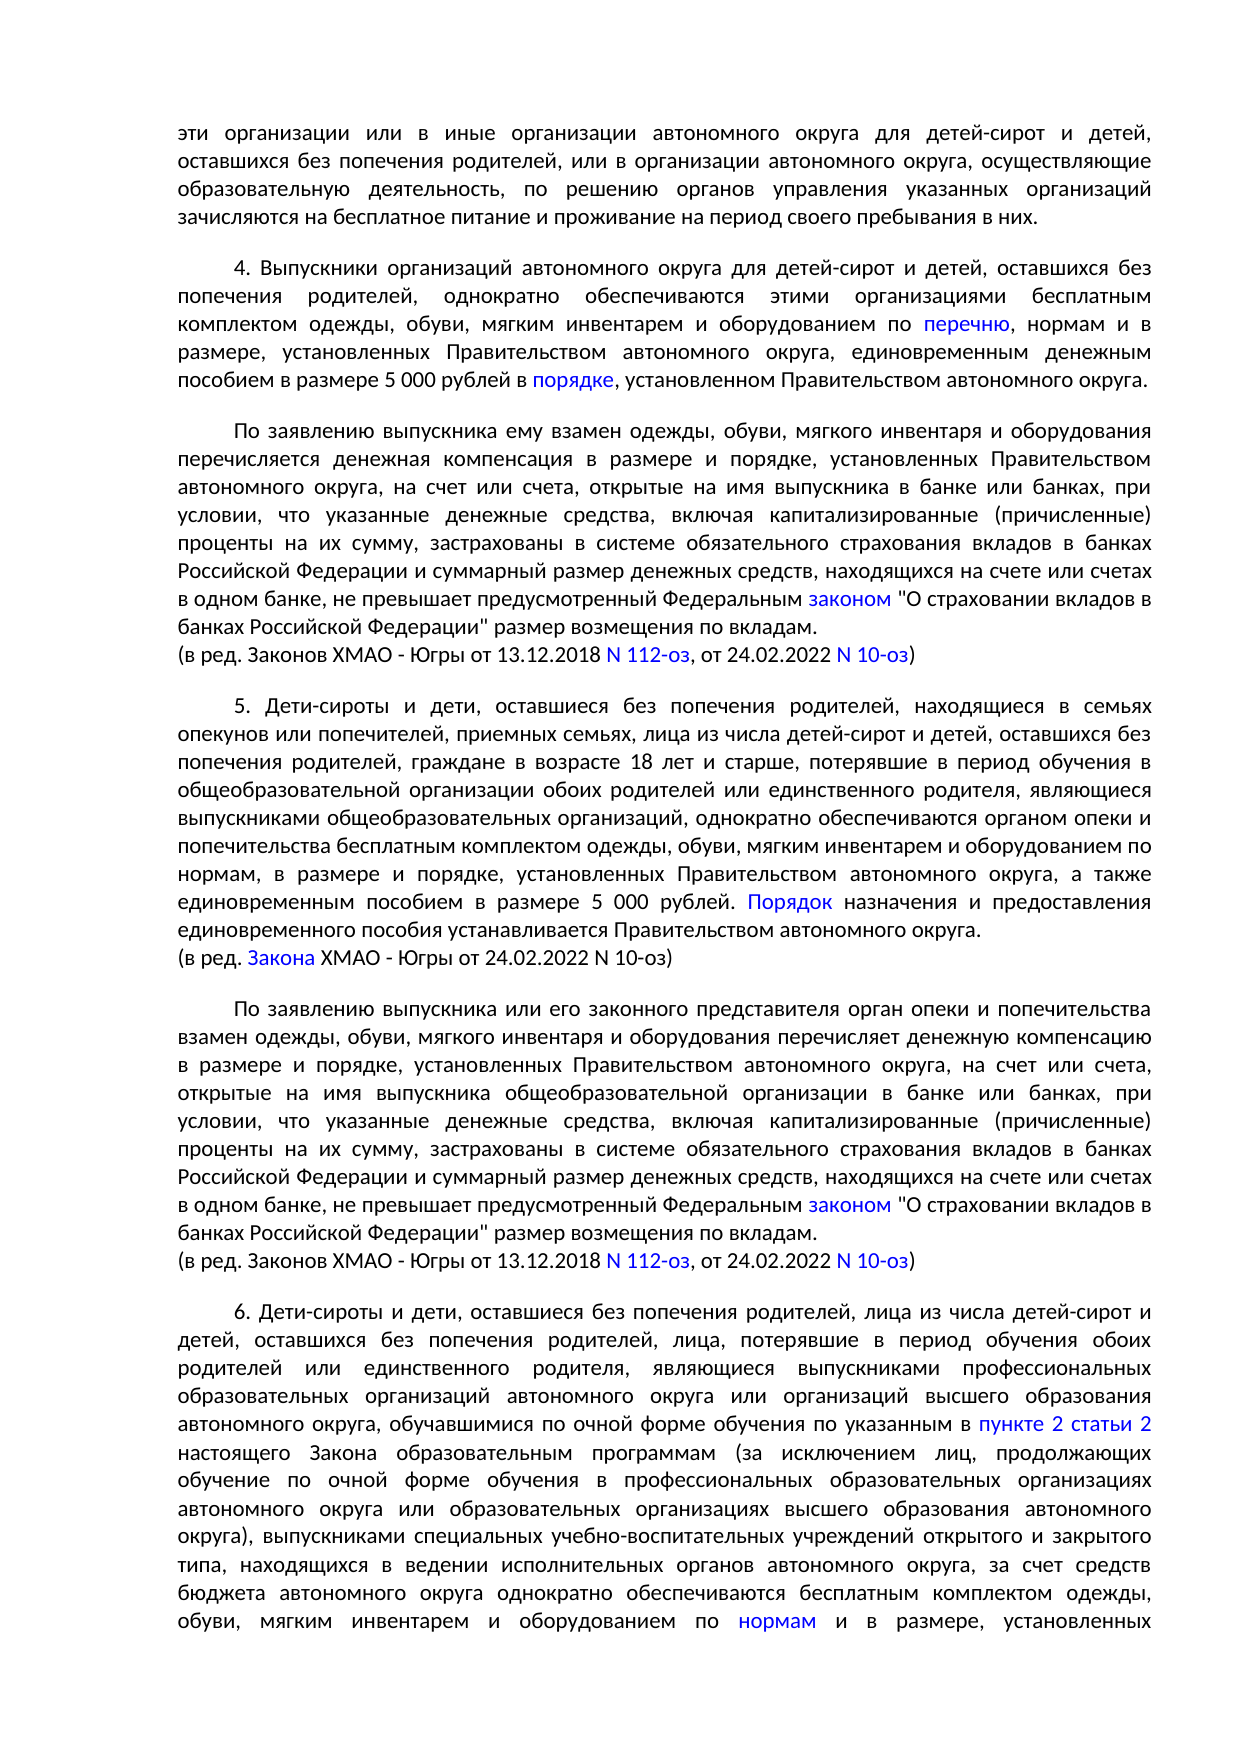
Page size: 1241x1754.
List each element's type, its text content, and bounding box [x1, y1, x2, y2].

text (в ред. Закона ХМАО - Югры от 24.02.2022 N 10-оз) [177, 943, 1152, 971]
text 4. Выпускники организаций автономного округа для детей-сирот и детей, оставшихся без попечения родителей, однократно обеспечиваются этими организациями бесплатным комплектом одежды, обуви, мягким инвентарем и оборудованием по перечню, нормам и в размере, установленных Правительством автономного округа, единовременным денежным пособием в размере 5 000 рублей в порядке, установленном Правительством автономного округа. [177, 253, 1152, 393]
text (в ред. Законов ХМАО - Югры от 13.12.2018 N 112-оз, от 24.02.2022 N 10-оз) [177, 1247, 1152, 1274]
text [177, 1297, 1152, 1634]
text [177, 118, 1152, 230]
text По заявлению выпускника или его законного представителя орган опеки и попечительства взамен одежды, обуви, мягкого инвентаря и оборудования перечисляет денежную компенсацию в размере и порядке, установленных Правительством автономного округа, на счет или счета, открытые на имя выпускника общеобразовательной организации в банке или банках, при условии, что указанные денежные средства, включая капитализированные (причисленные) проценты на их сумму, застрахованы в системе обязательного страхования вкладов в банках Российской Федерации и суммарный размер денежных средств, находящихся на счете или счетах в одном банке, не превышает предусмотренный Федеральным законом "О страховании вкладов в банках Российской Федерации" размер возмещения по вкладам. [177, 994, 1152, 1247]
text По заявлению выпускника ему взамен одежды, обуви, мягкого инвентаря и оборудования перечисляется денежная компенсация в размере и порядке, установленных Правительством автономного округа, на счет или счета, открытые на имя выпускника в банке или банках, при условии, что указанные денежные средства, включая капитализированные (причисленные) проценты на их сумму, застрахованы в системе обязательного страхования вкладов в банках Российской Федерации и суммарный размер денежных средств, находящихся на счете или счетах в одном банке, не превышает предусмотренный Федеральным законом "О страховании вкладов в банках Российской Федерации" размер возмещения по вкладам. [177, 416, 1152, 640]
text (в ред. Законов ХМАО - Югры от 13.12.2018 N 112-оз, от 24.02.2022 N 10-оз) [177, 640, 1152, 668]
text 5. Дети-сироты и дети, оставшиеся без попечения родителей, находящиеся в семьях опекунов или попечителей, приемных семьях, лица из числа детей-сирот и детей, оставшихся без попечения родителей, граждане в возрасте 18 лет и старше, потерявшие в период обучения в общеобразовательной организации обоих родителей или единственного родителя, являющиеся выпускниками общеобразовательных организаций, однократно обеспечиваются органом опеки и попечительства бесплатным комплектом одежды, обуви, мягким инвентарем и оборудованием по нормам, в размере и порядке, установленных Правительством автономного округа, а также единовременным пособием в размере 5 000 рублей. Порядок назначения и предоставления единовременного пособия устанавливается Правительством автономного округа. [177, 691, 1152, 943]
